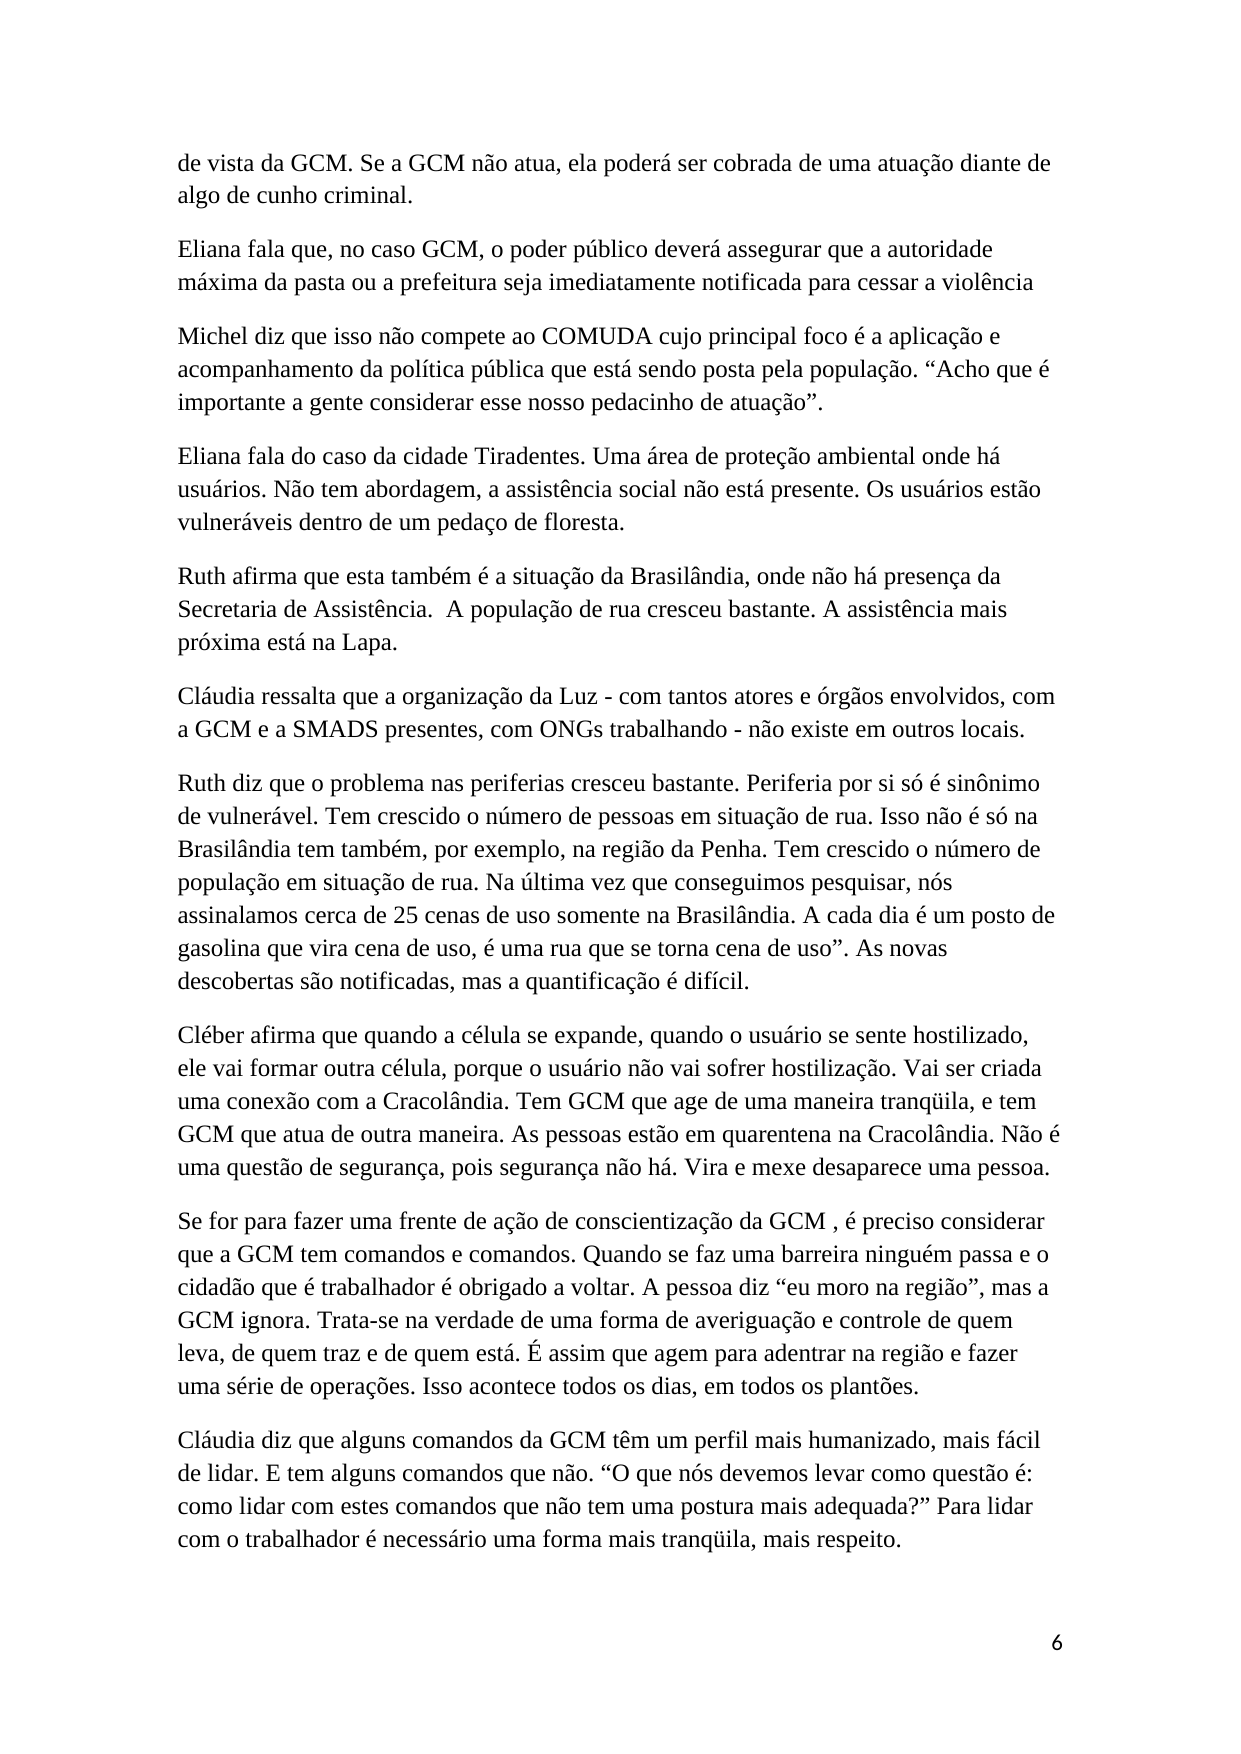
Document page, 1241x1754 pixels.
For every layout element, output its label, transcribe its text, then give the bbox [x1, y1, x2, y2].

text Ruth diz que o problema nas periferias cresceu bastante. Periferia por si só é sinônimo de vulnerável. Tem crescido o número de pessoas em situação de rua. Isso não é só na Brasilândia tem também, por exemplo, na região da Penha. Tem crescido o número de população em situação de rua. Na última vez que conseguimos pesquisar, nós assinalamos cerca de 25 cenas de uso somente na Brasilândia. A cada dia é um posto de gasolina que vira cena de uso, é uma rua que se torna cena de uso”. As novas descobertas são notificadas, mas a quantificação é difícil. [177, 768, 1063, 995]
text Cláudia ressalta que a organização da Luz - com tantos atores e órgãos envolvidos, com a GCM e a SMADS presentes, com ONGs trabalhando - não existe em outros locais. [177, 681, 1063, 743]
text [177, 148, 1063, 209]
text Eliana fala do caso da cidade Tiradentes. Uma área de proteção ambiental onde há usuários. Não tem abordagem, a assistência social não está presente. Os usuários estão vulneráveis dentro de um pedaço de floresta. [177, 441, 1063, 536]
text Ruth afirma que esta também é a situação da Brasilândia, onde não há presença da Secretaria de Assistência. A população de rua cresceu bastante. A assistência mais próxima está na Lapa. [177, 561, 1063, 656]
text Eliana fala que, no caso GCM, o poder público deverá assegurar que a autoridade máxima da pasta ou a prefeitura seja imediatamente notificada para cessar a violência [177, 234, 1063, 296]
text Michel diz que isso não compete ao COMUDA cujo principal foco é a aplicação e acompanhamento da política pública que está sendo posta pela população. “Acho que é importante a gente considerar esse nosso pedacinho de atuação”. [177, 321, 1063, 416]
text Se for para fazer uma frente de ação de conscientização da GCM , é preciso considerar que a GCM tem comandos e comandos. Quando se faz uma barreira ninguém passa e o cidadão que é trabalhador é obrigado a voltar. A pessoa diz “eu moro na região”, mas a GCM ignora. Trata-se na verdade de uma forma de averiguação e controle de quem leva, de quem traz e de quem está. É assim que agem para adentrar na região e fazer uma série de operações. Isso acontece todos os dias, em todos os plantões. [177, 1206, 1063, 1400]
text Cléber afirma que quando a célula se expande, quando o usuário se sente hostilizado, ele vai formar outra célula, porque o usuário não vai sofrer hostilização. Vai ser criada uma conexão com a Cracolândia. Tem GCM que age de uma maneira tranqüila, e tem GCM que atua de outra maneira. As pessoas estão em quarentena na Cracolândia. Não é uma questão de segurança, pois segurança não há. Vira e mexe desaparece uma pessoa. [177, 1020, 1063, 1181]
text Cláudia diz que alguns comandos da GCM têm um perfil mais humanizado, mais fácil de lidar. E tem alguns comandos que não. “O que nós devemos levar como questão é: como lidar com estes comandos que não tem uma postura mais adequada?” Para lidar com o trabalhador é necessário uma forma mais tranqüila, mais respeito. [177, 1425, 1063, 1553]
